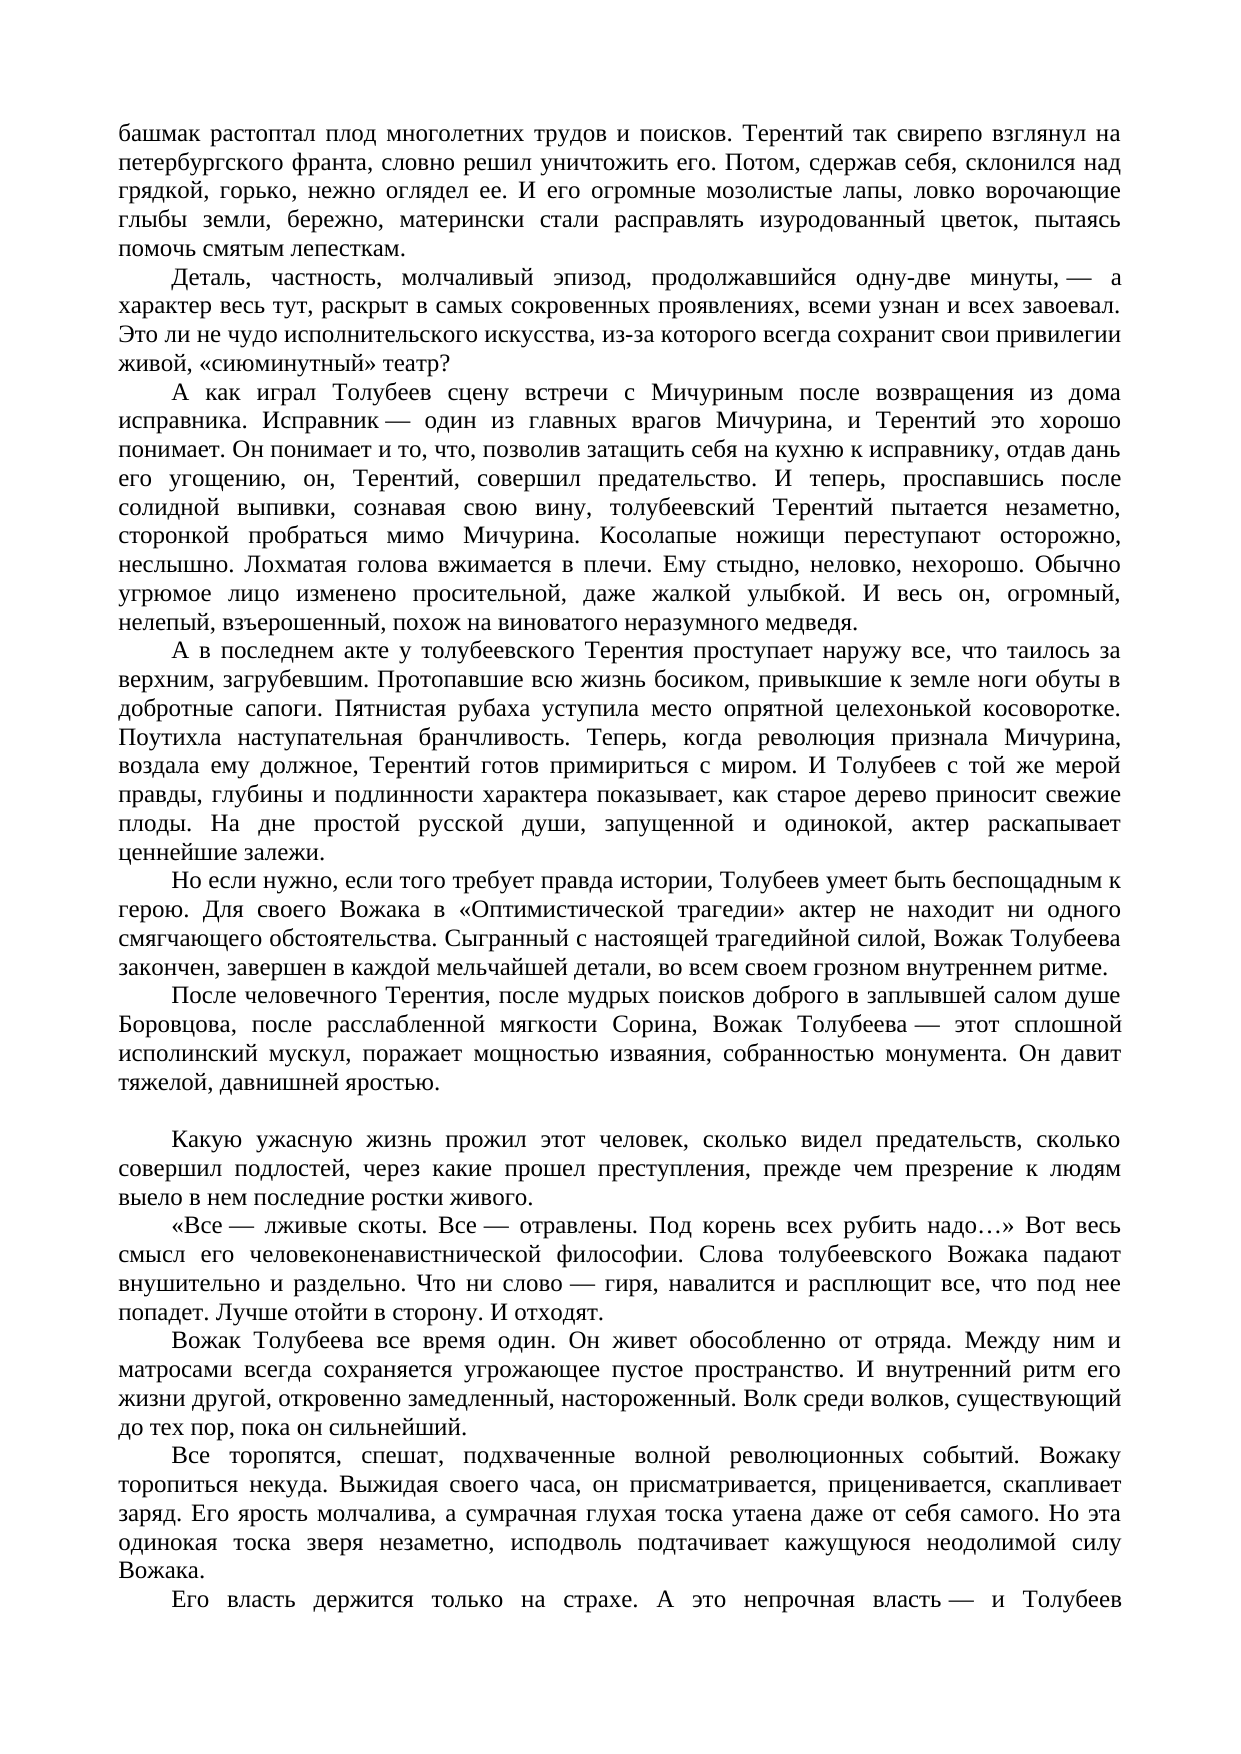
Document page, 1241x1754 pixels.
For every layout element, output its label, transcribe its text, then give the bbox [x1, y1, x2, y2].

text После человечного Терентия, после мудрых поисков доброго в заплывшей салом душе Боровцова, после расслабленной мягкости Сорина, Вожак Толубеева — этот сплошной исполинский мускул, поражает мощностью изваяния, собранностью монумента. Он давит тяжелой, давнишней яростью. [118, 981, 1122, 1096]
text Все торопятся, спешат, подхваченные волной революционных событий. Вожаку торопиться некуда. Выжидая своего часа, он присматривается, приценивается, скапливает заряд. Его ярость молчалива, а сумрачная глухая тоска утаена даже от себя самого. Но эта одинокая тоска зверя незаметно, исподволь подтачивает кажущуюся неодолимой силу Вожака. [118, 1441, 1122, 1584]
text А как играл Толубеев сцену встречи с Мичуриным после возвращения из дома исправника. Исправник — один из главных врагов Мичурина, и Терентий это хорошо понимает. Он понимает и то, что, позволив затащить себя на кухню к исправнику, отдав дань его угощению, он, Терентий, совершил предательство. И теперь, проспавшись после солидной выпивки, сознавая свою вину, толубеевский Терентий пытается незаметно, сторонкой пробраться мимо Мичурина. Косолапые ножищи переступают осторожно, неслышно. Лохматая {24} голова вжимается в плечи. Ему стыдно, неловко, нехорошо. Обычно угрюмое лицо изменено просительной, даже жалкой улыбкой. И весь он, огромный, нелепый, взъерошенный, похож на виноватого неразумного медведя. [118, 377, 1122, 636]
text Какую ужасную жизнь прожил этот человек, сколько видел предательств, сколько совершил подлостей, через какие прошел преступления, прежде чем презрение к людям выело в нем последние ростки живого. [118, 1124, 1122, 1211]
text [118, 1584, 1122, 1613]
text А в последнем акте у толубеевского Терентия проступает наружу все, что таилось за верхним, загрубевшим. Протопавшие всю жизнь босиком, привыкшие к земле ноги обуты в добротные сапоги. Пятнистая рубаха уступила место опрятной целехонькой косоворотке. Поутихла наступательная бранчливость. Теперь, когда революция признала Мичурина, воздала ему должное, Терентий готов примириться с миром. И Толубеев с той же мерой правды, глубины и подлинности характера показывает, как старое дерево приносит свежие плоды. На дне простой русской души, запущенной и одинокой, актер раскапывает ценнейшие залежи. [118, 636, 1122, 866]
text Вожак Толубеева все время один. Он живет обособленно от отряда. Между ним и матросами всегда сохраняется угрожающее пустое пространство. И внутренний ритм его жизни {25} другой, откровенно замедленный, настороженный. Волк среди волков, существующий до тех пор, пока он сильнейший. [118, 1326, 1122, 1441]
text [118, 118, 1122, 262]
text «Все — лживые скоты. Все — отравлены. Под корень всех рубить надо…» Вот весь смысл его человеконенавистнической философии. Слова толубеевского Вожака падают внушительно и раздельно. Что ни слово — гиря, навалится и расплющит все, что под нее попадет. Лучше отойти в сторону. И отходят. [118, 1211, 1122, 1326]
text Деталь, частность, молчаливый эпизод, продолжавшийся одну-две минуты, — а характер весь тут, раскрыт в самых сокровенных проявлениях, всеми узнан и всех завоевал. Это ли не чудо исполнительского искусства, из-за которого всегда сохранит свои привилегии живой, «сиюминутный» театр? [118, 262, 1122, 377]
text Но если нужно, если того требует правда истории, Толубеев умеет быть беспощадным к герою. Для своего Вожака в «Оптимистической трагедии» актер не находит ни одного смягчающего обстоятельства. Сыгранный с настоящей трагедийной силой, Вожак Толубеева закончен, завершен в каждой мельчайшей детали, во всем своем грозном внутреннем ритме. [118, 866, 1122, 981]
